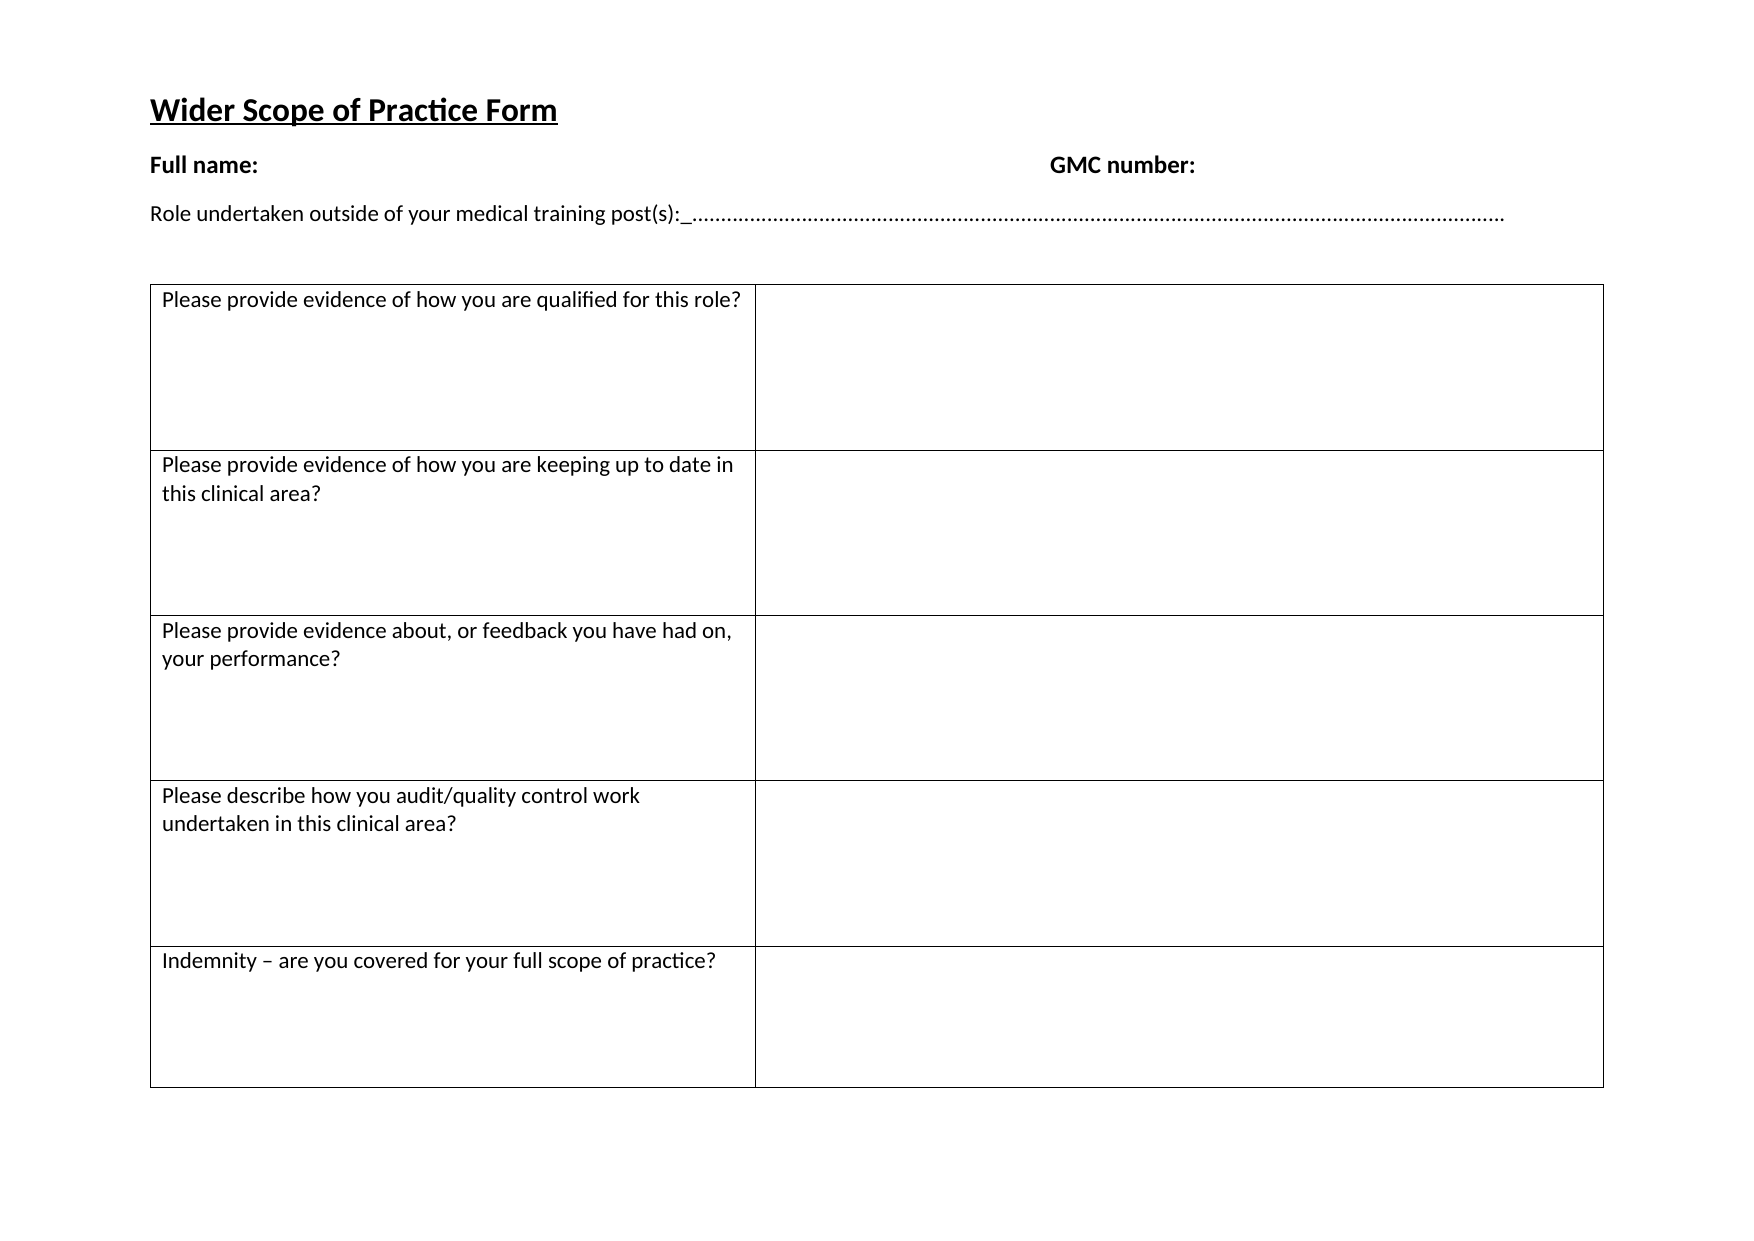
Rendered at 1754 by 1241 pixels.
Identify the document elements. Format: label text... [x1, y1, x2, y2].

table_cell [756, 616, 1603, 780]
table_header Please provide evidence of how you are qualified for this role? [151, 285, 755, 449]
table_cell Please describe how you audit/quality control work undertaken in this clinical area? [151, 781, 755, 946]
table_cell Please provide evidence about, or feedback you have had on, your performance? [151, 616, 755, 780]
text Full name: GMC number: [150, 149, 1604, 180]
table_cell Please provide evidence of how you are keeping up to date in this clinical area? [151, 451, 755, 615]
text Role undertaken outside of your medical training post(s):_............................................................................................................................................. [150, 199, 1604, 227]
table_cell [756, 947, 1603, 1087]
table_cell [756, 781, 1603, 946]
table_header [756, 285, 1603, 449]
text Wider Scope of Practice Form [150, 89, 1604, 129]
table_cell Indemnity – are you covered for your full scope of practice? [151, 947, 755, 1087]
table_cell [756, 451, 1603, 615]
